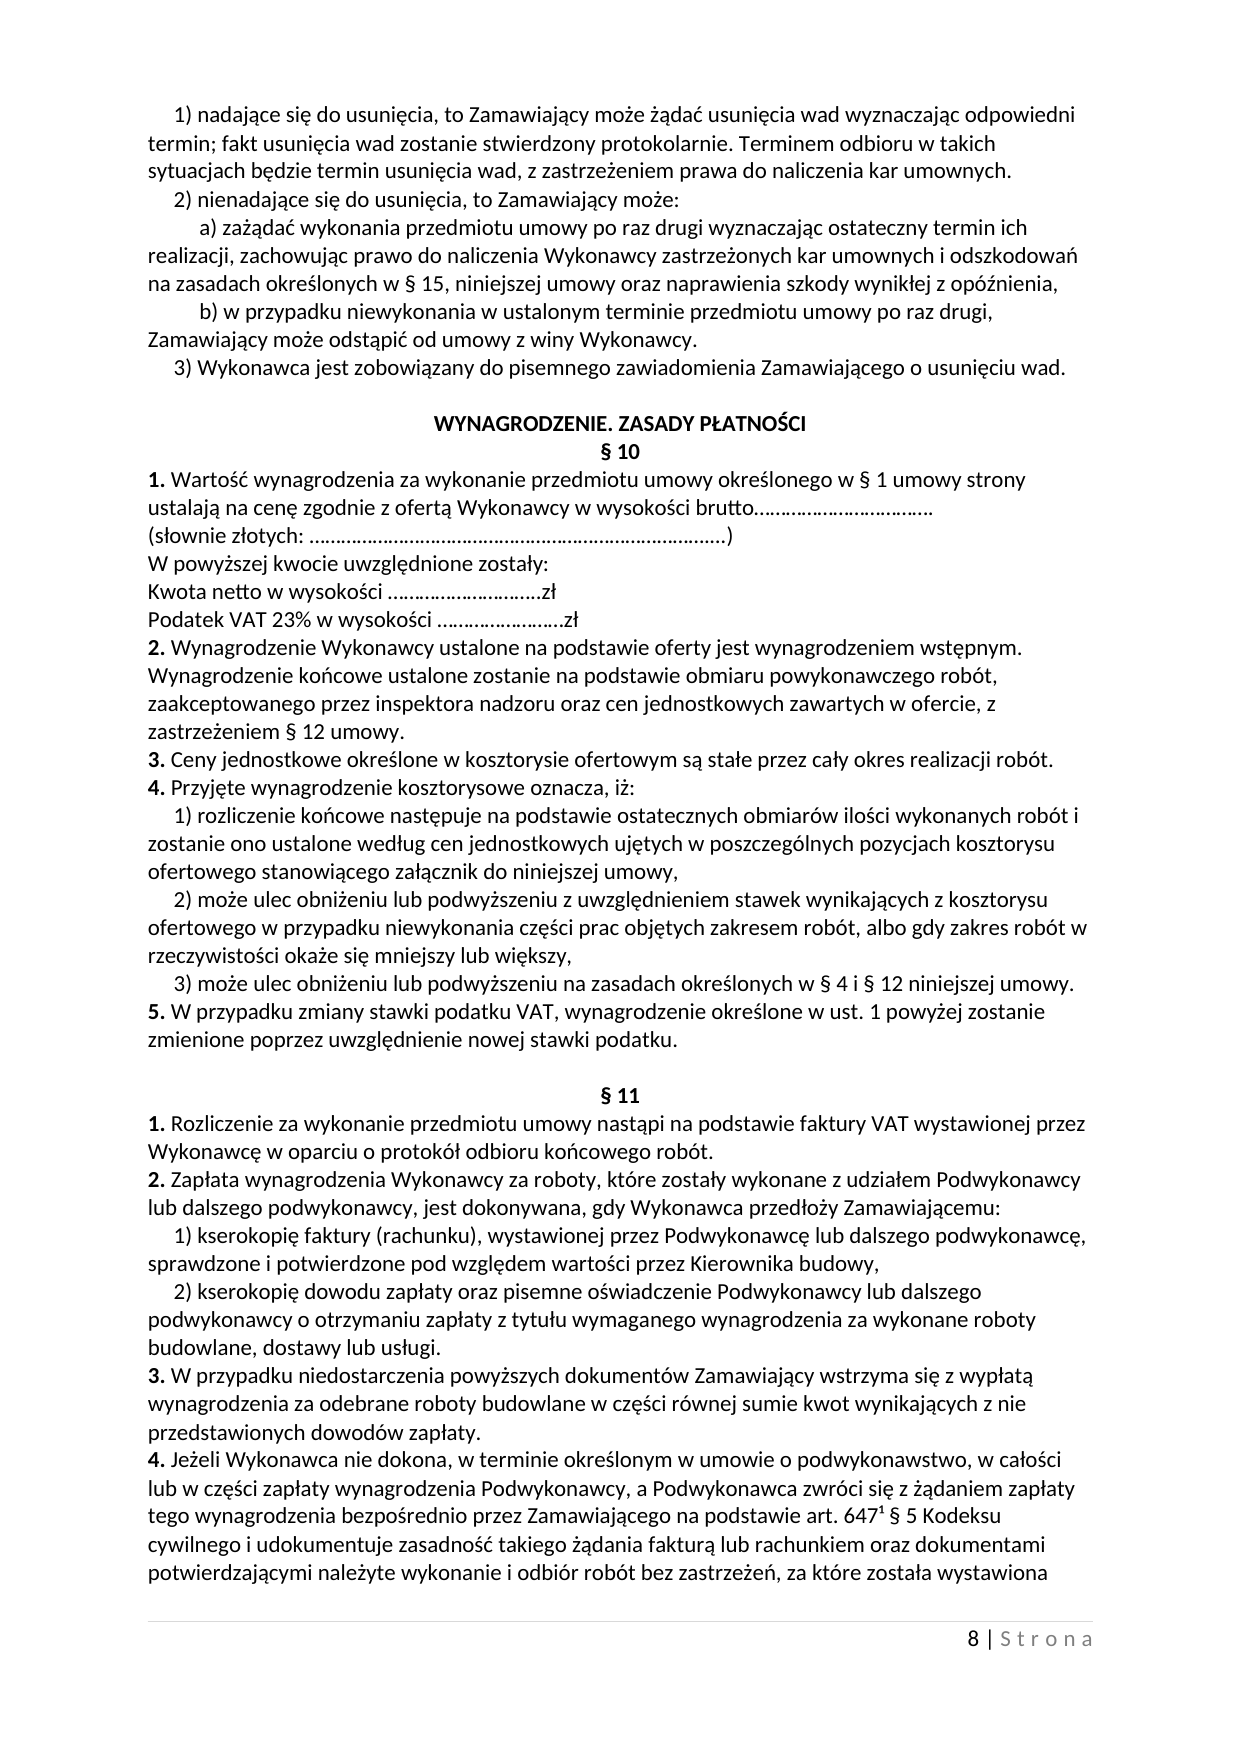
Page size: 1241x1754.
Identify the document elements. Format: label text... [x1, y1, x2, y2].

text 2. Wynagrodzenie Wykonawcy ustalone na podstawie oferty jest wynagrodzeniem wstępnym. Wynagrodzenie końcowe ustalone zostanie na podstawie obmiaru powykonawczego robót, zaakceptowanego przez inspektora nadzoru oraz cen jednostkowych zawartych w ofercie, z zastrzeżeniem § 12 umowy. [148, 633, 1093, 745]
text 5. W przypadku zmiany stawki podatku VAT, wynagrodzenie określone w ust. 1 powyżej zostanie zmienione poprzez uwzględnienie nowej stawki podatku. [148, 997, 1093, 1053]
text 3. Ceny jednostkowe określone w kosztorysie ofertowym są stałe przez cały okres realizacji robót. [148, 745, 1093, 773]
text § 10 [148, 437, 1093, 465]
text § 11 [148, 1081, 1093, 1109]
text (słownie złotych: ………………………………………………………………….…) [148, 521, 1093, 549]
text 4. Przyjęte wynagrodzenie kosztorysowe oznacza, iż: [148, 773, 1093, 801]
text a) zażądać wykonania przedmiotu umowy po raz drugi wyznaczając ostateczny termin ich realizacji, zachowując prawo do naliczenia Wykonawcy zastrzeżonych kar umownych i odszkodowań na zasadach określonych w § 15, niniejszej umowy oraz naprawienia szkody wynikłej z opóźnienia, [148, 213, 1093, 297]
text 2) może ulec obniżeniu lub podwyższeniu z uwzględnieniem stawek wynikających z kosztorysu ofertowego w przypadku niewykonania części prac objętych zakresem robót, albo gdy zakres robót w rzeczywistości okaże się mniejszy lub większy, [148, 885, 1093, 969]
text 1) rozliczenie końcowe następuje na podstawie ostatecznych obmiarów ilości wykonanych robót i zostanie ono ustalone według cen jednostkowych ujętych w poszczególnych pozycjach kosztorysu ofertowego stanowiącego załącznik do niniejszej umowy, [148, 801, 1093, 885]
text 3) może ulec obniżeniu lub podwyższeniu na zasadach określonych w § 4 i § 12 niniejszej umowy. [148, 969, 1093, 997]
text 2. Zapłata wynagrodzenia Wykonawcy za roboty, które zostały wykonane z udziałem Podwykonawcy lub dalszego podwykonawcy, jest dokonywana, gdy Wykonawca przedłoży Zamawiającemu: [148, 1165, 1093, 1221]
text 3) Wykonawca jest zobowiązany do pisemnego zawiadomienia Zamawiającego o usunięciu wad. [148, 353, 1093, 381]
text 1. Rozliczenie za wykonanie przedmiotu umowy nastąpi na podstawie faktury VAT wystawionej przez Wykonawcę w oparciu o protokół odbioru końcowego robót. [148, 1109, 1093, 1165]
text WYNAGRODZENIE. ZASADY PŁATNOŚCI [148, 409, 1093, 437]
text sprawdzone i potwierdzone pod względem wartości przez Kierownika budowy, [148, 1249, 1093, 1277]
text Kwota netto w wysokości ………………………..zł [148, 577, 1093, 605]
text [148, 1446, 1093, 1586]
text Podatek VAT 23% w wysokości ……………………zł [148, 605, 1093, 633]
text 2) nienadające się do usunięcia, to Zamawiający może: [148, 185, 1093, 213]
text W powyższej kwocie uwzględnione zostały: [148, 549, 1093, 577]
text 3. W przypadku niedostarczenia powyższych dokumentów Zamawiający wstrzyma się z wypłatą wynagrodzenia za odebrane roboty budowlane w części równej sumie kwot wynikających z nie przedstawionych dowodów zapłaty. [148, 1362, 1093, 1446]
text 1) kserokopię faktury (rachunku), wystawionej przez Podwykonawcę lub dalszego podwykonawcę, [148, 1221, 1093, 1249]
text 1. Wartość wynagrodzenia za wykonanie przedmiotu umowy określonego w § 1 umowy strony ustalają na cenę zgodnie z ofertą Wykonawcy w wysokości brutto……………………………. [148, 465, 1093, 521]
text 1) nadające się do usunięcia, to Zamawiający może żądać usunięcia wad wyznaczając odpowiedni termin; fakt usunięcia wad zostanie stwierdzony protokolarnie. Terminem odbioru w takich sytuacjach będzie termin usunięcia wad, z zastrzeżeniem prawa do naliczenia kar umownych. [148, 101, 1093, 185]
text b) w przypadku niewykonania w ustalonym terminie przedmiotu umowy po raz drugi, Zamawiający może odstąpić od umowy z winy Wykonawcy. [148, 297, 1093, 353]
text 2) kserokopię dowodu zapłaty oraz pisemne oświadczenie Podwykonawcy lub dalszego podwykonawcy o otrzymaniu zapłaty z tytułu wymaganego wynagrodzenia za wykonane roboty budowlane, dostawy lub usługi. [148, 1277, 1093, 1362]
